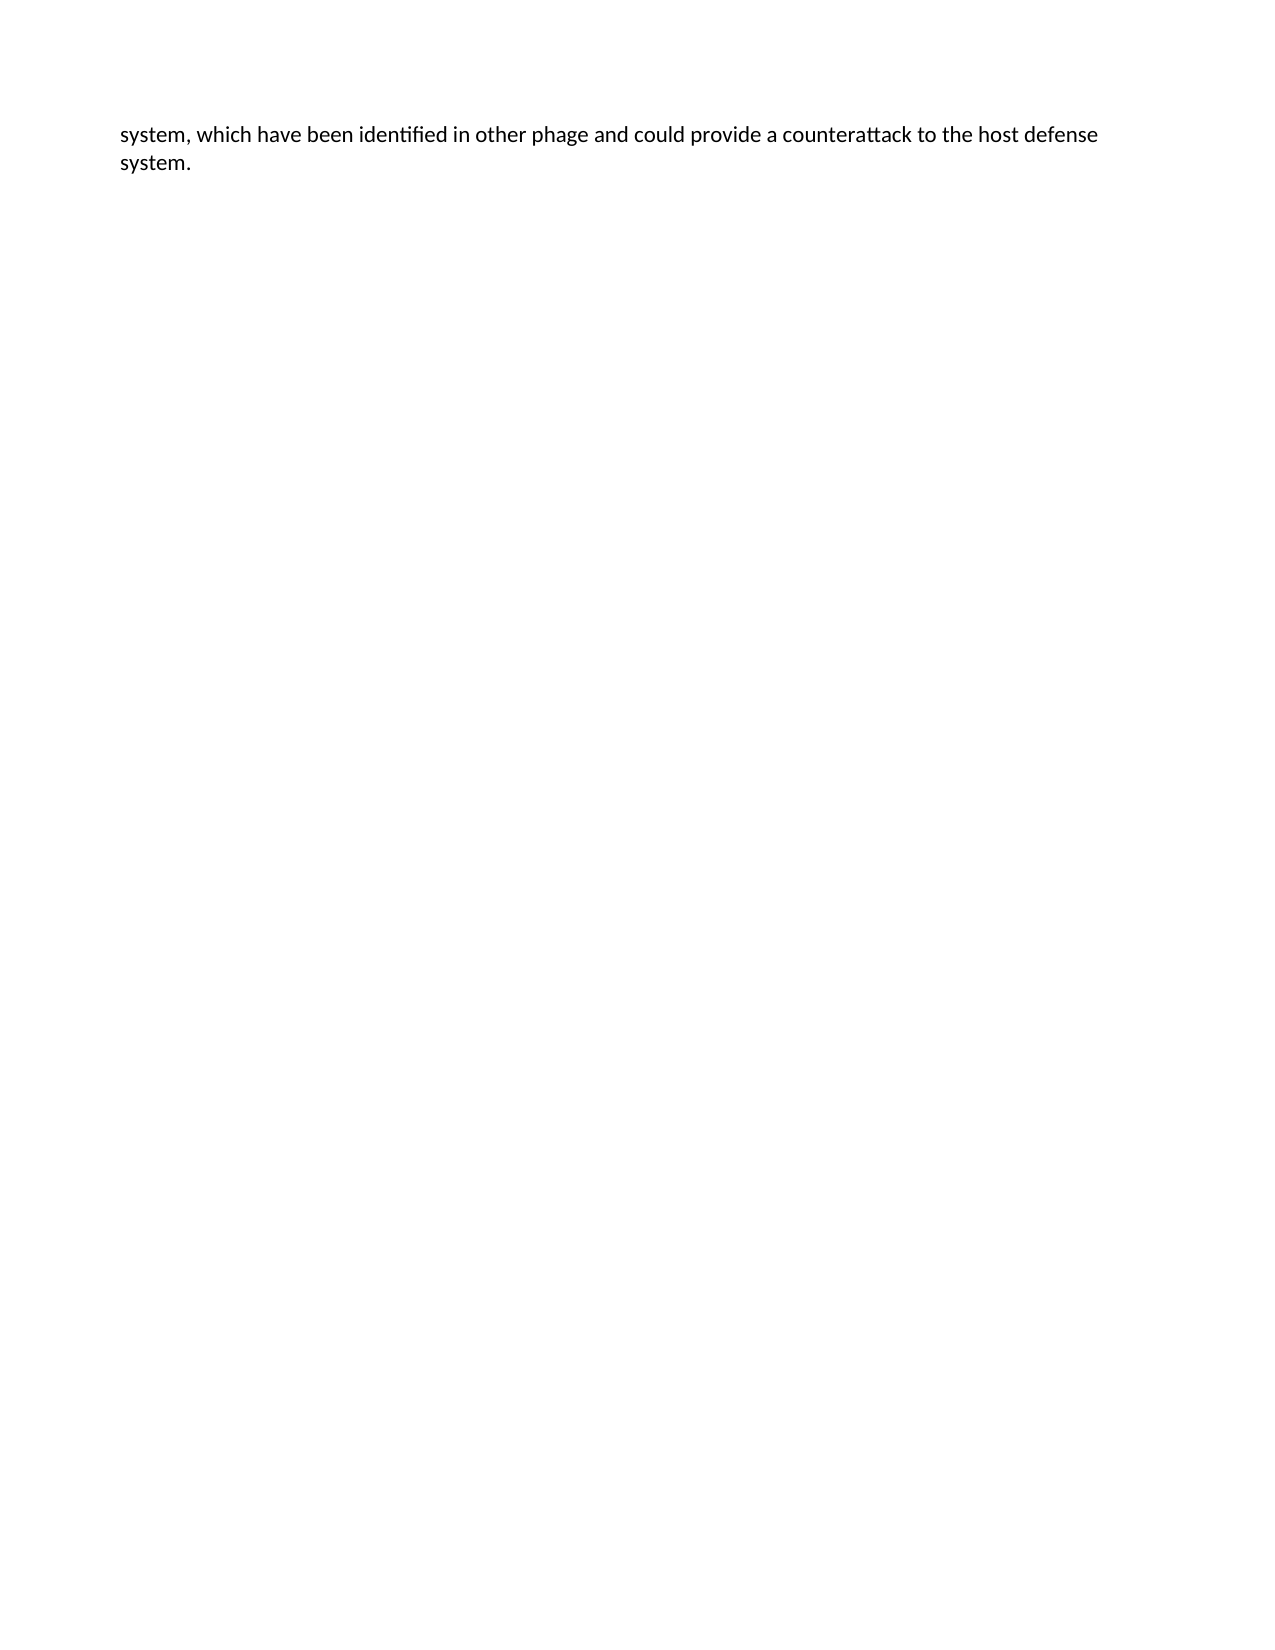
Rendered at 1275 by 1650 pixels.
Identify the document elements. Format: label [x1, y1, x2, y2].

text [120, 120, 1155, 176]
